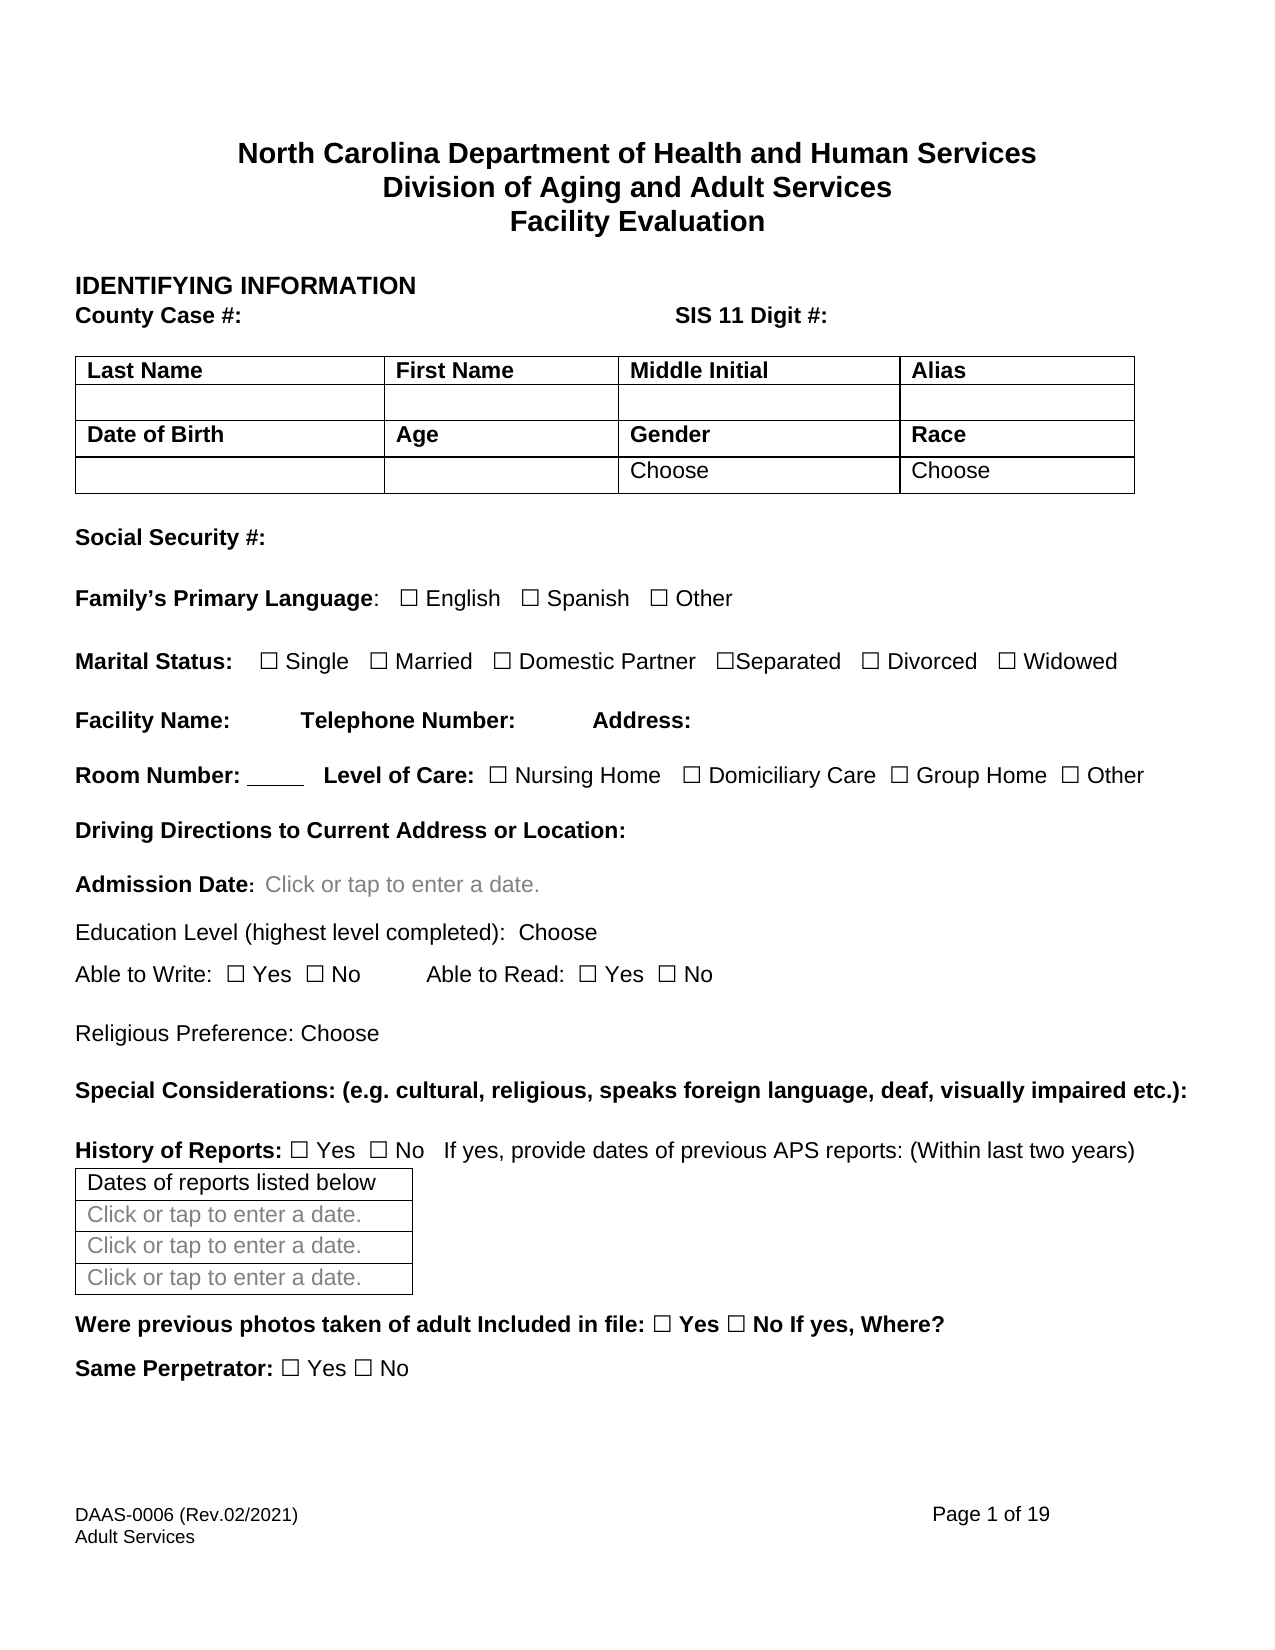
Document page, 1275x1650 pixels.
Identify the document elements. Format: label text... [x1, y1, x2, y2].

table_cell Gender [619, 421, 899, 456]
text Admission Date: [75, 871, 1200, 898]
text Facility Evaluation [75, 204, 1200, 237]
text Able to Write: Yes No Able to Read: Yes No [75, 958, 1200, 989]
table_header Middle Initial [619, 357, 899, 383]
table_cell Date of Birth [76, 421, 384, 456]
table_header Dates of reports listed below [76, 1169, 412, 1199]
table_header First Name [385, 357, 618, 383]
table_cell [385, 458, 618, 493]
text Marital Status: Single Married Domestic Partner Separated Divorced Widowed [75, 644, 1200, 676]
text Special Considerations: (e.g. cultural, religious, speaks foreign language, deaf, visually impaired etc.): [75, 1077, 1200, 1104]
table_cell [619, 458, 899, 493]
table_cell [385, 385, 618, 420]
table_header Alias [901, 357, 1134, 383]
text Education Level (highest level completed): [75, 919, 1200, 946]
text Family’s Primary Language: English Spanish Other [75, 582, 1200, 614]
table_cell [76, 458, 384, 493]
text Driving Directions to Current Address or Location: [75, 817, 1200, 843]
text Were previous photos taken of adult Included in file: Yes No If yes, Where? [75, 1308, 1200, 1339]
table_cell Age [385, 421, 618, 456]
text Social Security #: [75, 524, 1200, 550]
text Facility Name: Telephone Number: Address: [75, 707, 1200, 733]
table_cell Race [901, 421, 1134, 456]
text County Case #: SIS 11 Digit #: [75, 302, 1200, 328]
text Religious Preference: [75, 1020, 1200, 1047]
text IDENTIFYING INFORMATION [75, 271, 1200, 299]
text North Carolina Department of Health and Human Services [75, 137, 1200, 170]
table_cell [76, 385, 384, 420]
table_cell [901, 385, 1134, 420]
table_cell [619, 385, 899, 420]
table_cell [901, 458, 1134, 493]
text Room Number: Level of Care: Nursing Home Domiciliary Care Group Home Other [75, 759, 1200, 791]
text Division of Aging and Adult Services [75, 170, 1200, 204]
text History of Reports: Yes No If yes, provide dates of previous APS reports: (Within last two years) [75, 1134, 1200, 1165]
table_header Last Name [76, 357, 384, 383]
text Same Perpetrator: Yes No [75, 1351, 1200, 1383]
